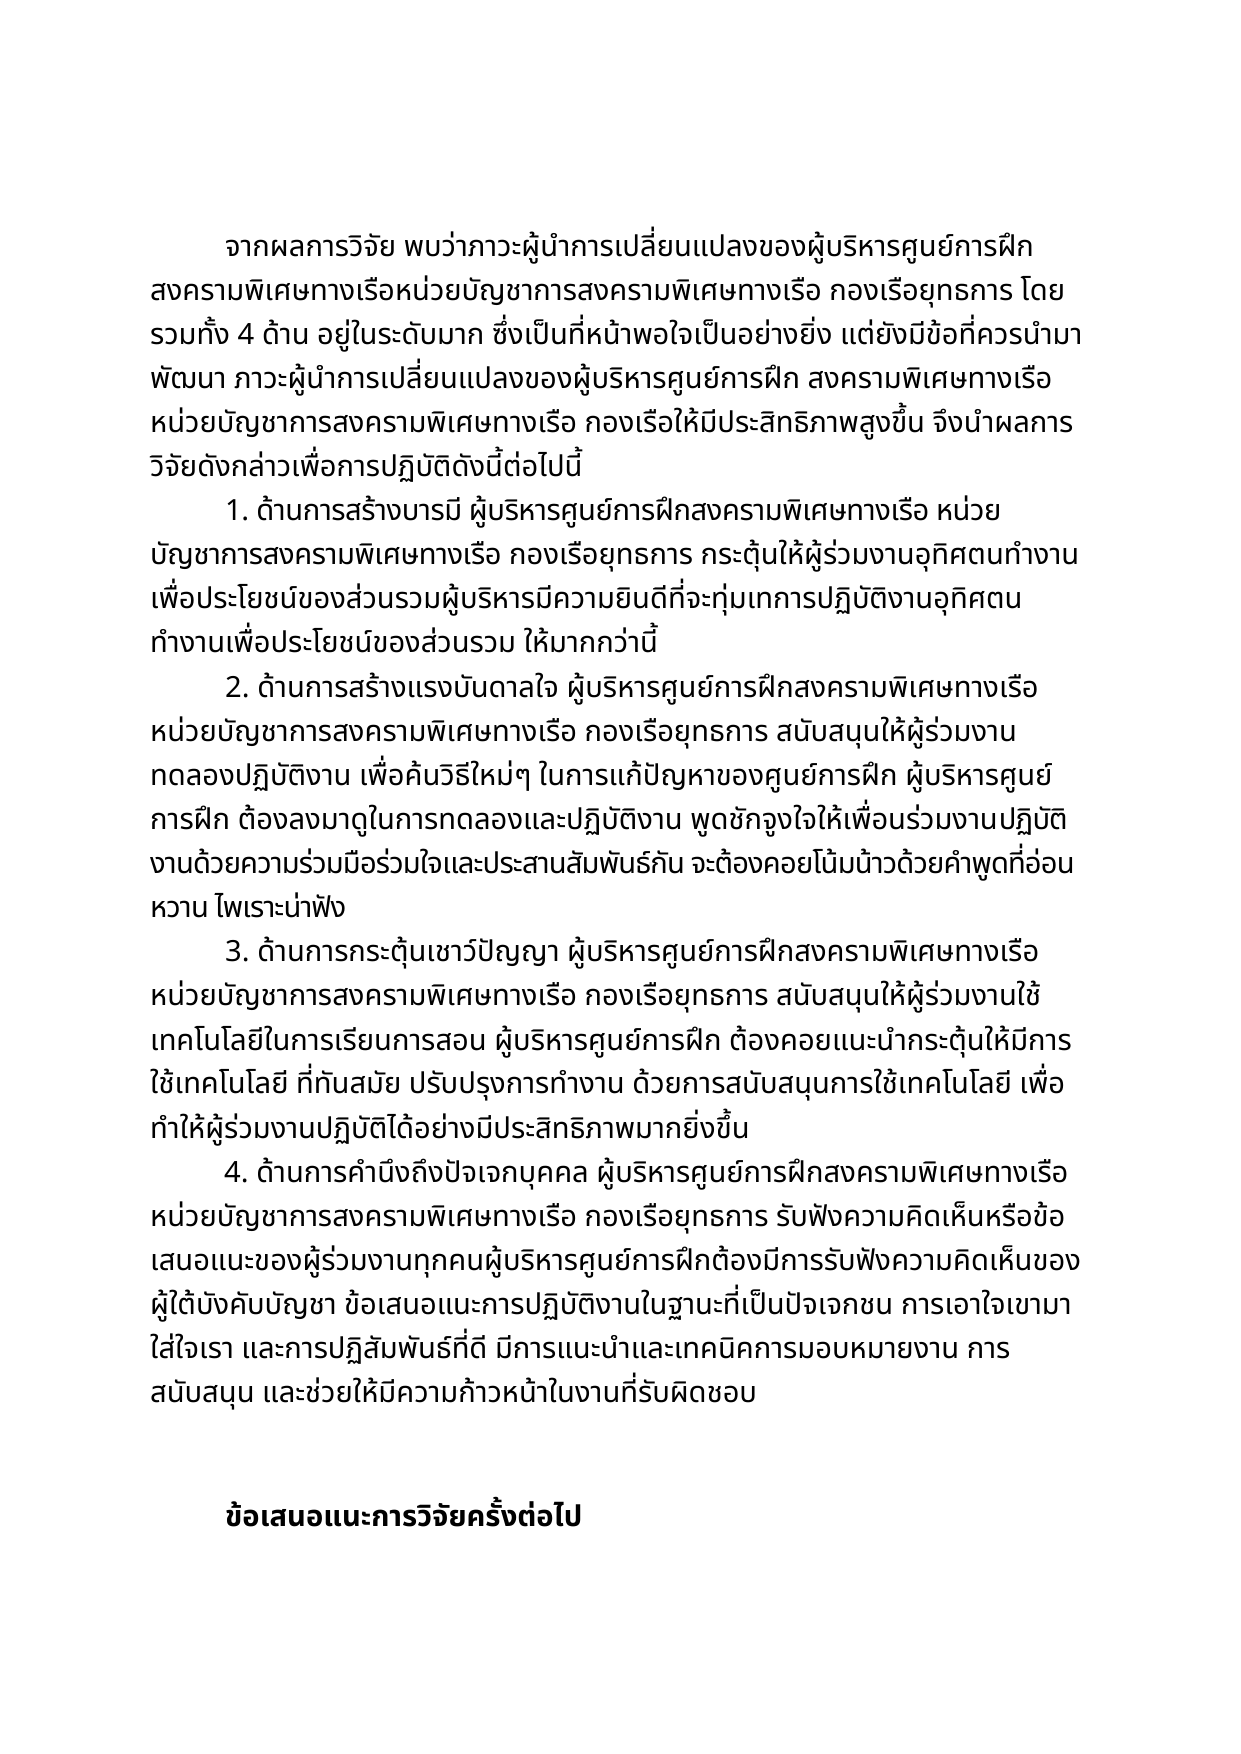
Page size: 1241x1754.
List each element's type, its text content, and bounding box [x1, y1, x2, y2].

text 3. ด้านการกระตุ้นเชาว์ปัญญา ผู้บริหารศูนย์การฝึกสงครามพิเศษทางเรือ หน่วยบัญชาการสงครามพิเศษทางเรือ กองเรือยุทธการ สนับสนุนให้ผู้ร่วมงานใช้เทคโนโลยีในการเรียนการสอน ผู้บริหารศูนย์การฝึก ต้องคอยแนะนำกระตุ้นให้มีการใช้เทคโนโลยี ที่ทันสมัย ปรับปรุงการทำงาน ด้วยการสนับสนุนการใช้เทคโนโลยี เพื่อทำให้ผู้ร่วมงานปฏิบัติได้อย่างมีประสิทธิภาพมากยิ่งขึ้น [150, 931, 1090, 1151]
text ข้อเสนอแนะการวิจัยครั้งต่อไป [150, 1495, 1090, 1539]
text 2. ด้านการสร้างแรงบันดาลใจ ผู้บริหารศูนย์การฝึกสงครามพิเศษทางเรือ หน่วยบัญชาการสงครามพิเศษทางเรือ กองเรือยุทธการ สนับสนุนให้ผู้ร่วมงานทดลองปฏิบัติงาน เพื่อค้นวิธีใหม่ๆ ในการแก้ปัญหาของศูนย์การฝึก ผู้บริหารศูนย์การฝึก ต้องลงมาดูในการทดลองและปฏิบัติงาน พูดชักจูงใจให้เพื่อนร่วมงานปฏิบัติงานด้วยความร่วมมือร่วมใจและประสานสัมพันธ์กัน จะต้องคอยโน้มน้าวด้วยคำพูดที่อ่อนหวาน ไพเราะน่าฟัง [150, 666, 1090, 931]
text 1. ด้านการสร้างบารมี ผู้บริหารศูนย์การฝึกสงครามพิเศษทางเรือ หน่วยบัญชาการสงครามพิเศษทางเรือ กองเรือยุทธการ กระตุ้นให้ผู้ร่วมงานอุทิศตนทำงานเพื่อประโยชน์ของส่วนรวมผู้บริหารมีความยินดีที่จะทุ่มเทการปฏิบัติงานอุทิศตนทำงานเพื่อประโยชน์ของส่วนรวม ให้มากกว่านี้ [150, 489, 1090, 666]
text 4. ด้านการคำนึงถึงปัจเจกบุคคล ผู้บริหารศูนย์การฝึกสงครามพิเศษทางเรือหน่วยบัญชาการสงครามพิเศษทางเรือ กองเรือยุทธการ รับฟังความคิดเห็นหรือข้อเสนอแนะของผู้ร่วมงานทุกคนผู้บริหารศูนย์การฝึกต้องมีการรับฟังความคิดเห็นของผู้ใต้บังคับบัญชา ข้อเสนอแนะการปฏิบัติงานในฐานะที่เป็นปัจเจกชน การเอาใจเขามาใส่ใจเรา และการปฏิสัมพันธ์ที่ดี มีการแนะนำและเทคนิคการมอบหมายงาน การสนับสนุน และช่วยให้มีความก้าวหน้าในงานที่รับผิดชอบ [150, 1151, 1090, 1416]
text จากผลการวิจัย พบว่าภาวะผู้นำการเปลี่ยนแปลงของผู้บริหารศูนย์การฝึกสงครามพิเศษทางเรือหน่วยบัญชาการสงครามพิเศษทางเรือ กองเรือยุทธการ โดยรวมทั้ง 4 ด้าน อยู่ในระดับมาก ซึ่งเป็นที่หน้าพอใจเป็นอย่างยิ่ง แต่ยังมีข้อที่ควรนำมาพัฒนา ภาวะผู้นำการเปลี่ยนแปลงของผู้บริหารศูนย์การฝึก สงครามพิเศษทางเรือ หน่วยบัญชาการสงครามพิเศษทางเรือ กองเรือให้มีประสิทธิภาพสูงขึ้น จึงนำผลการวิจัยดังกล่าวเพื่อการปฏิบัติดังนี้ต่อไปนี้ [150, 225, 1090, 489]
